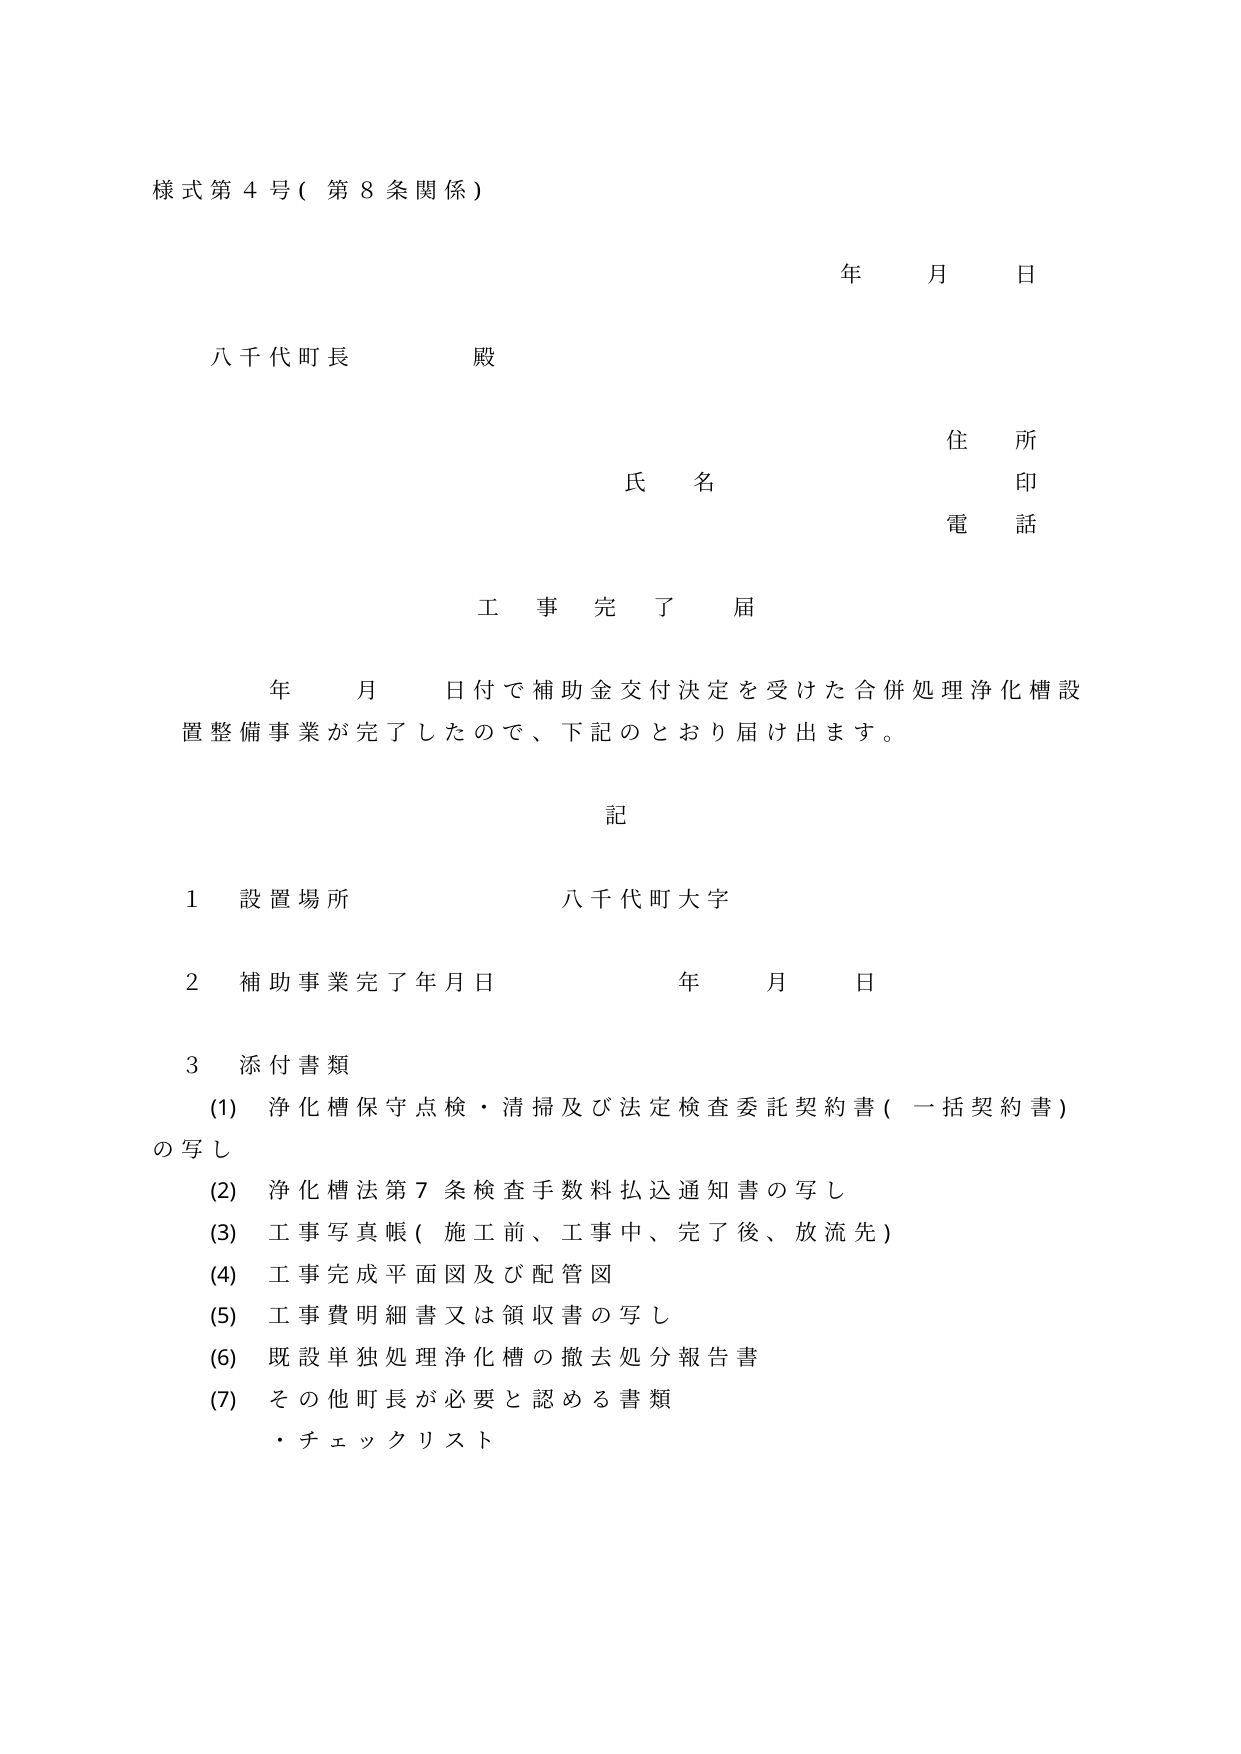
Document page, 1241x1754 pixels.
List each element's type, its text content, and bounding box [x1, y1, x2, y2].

text 年 月 日付で補助金交付決定を受けた合併処理浄化槽設置整備事業が完了したので、下記のとおり届け出ます。 [152, 669, 1088, 752]
text (6) 既設単独処理浄化槽の撤去処分報告書 [152, 1335, 1088, 1377]
text 電話 [152, 502, 1045, 544]
text ・チェックリスト [152, 1419, 1088, 1460]
text 住所 [152, 419, 1045, 460]
text ２ 補助事業完了年月日 年 月 日 [152, 960, 1088, 1002]
text (3) 工事写真帳(施工前、工事中、完了後、放流先) [152, 1210, 1088, 1252]
text 年 月 日 [152, 252, 1045, 294]
text 記 [152, 794, 1088, 835]
text (4) 工事完成平面図及び配管図 [152, 1252, 1088, 1294]
text 工事完了届 [152, 585, 1088, 627]
text ３ 添付書類 [152, 1044, 1088, 1085]
text 様式第４号(第８条関係) [152, 169, 1088, 210]
text (2) 浄化槽法第7条検査手数料払込通知書の写し [152, 1169, 1088, 1210]
text １ 設置場所 八千代町大字 [152, 877, 1088, 919]
text (7) その他町長が必要と認める書類 [152, 1377, 1088, 1419]
text (1) 浄化槽保守点検・清掃及び法定検査委託契約書(一括契約書)の写し [152, 1085, 1088, 1169]
text 氏名 印 [152, 460, 1045, 502]
text 八千代町長 殿 [152, 335, 1088, 377]
text (5) 工事費明細書又は領収書の写し [152, 1294, 1088, 1335]
